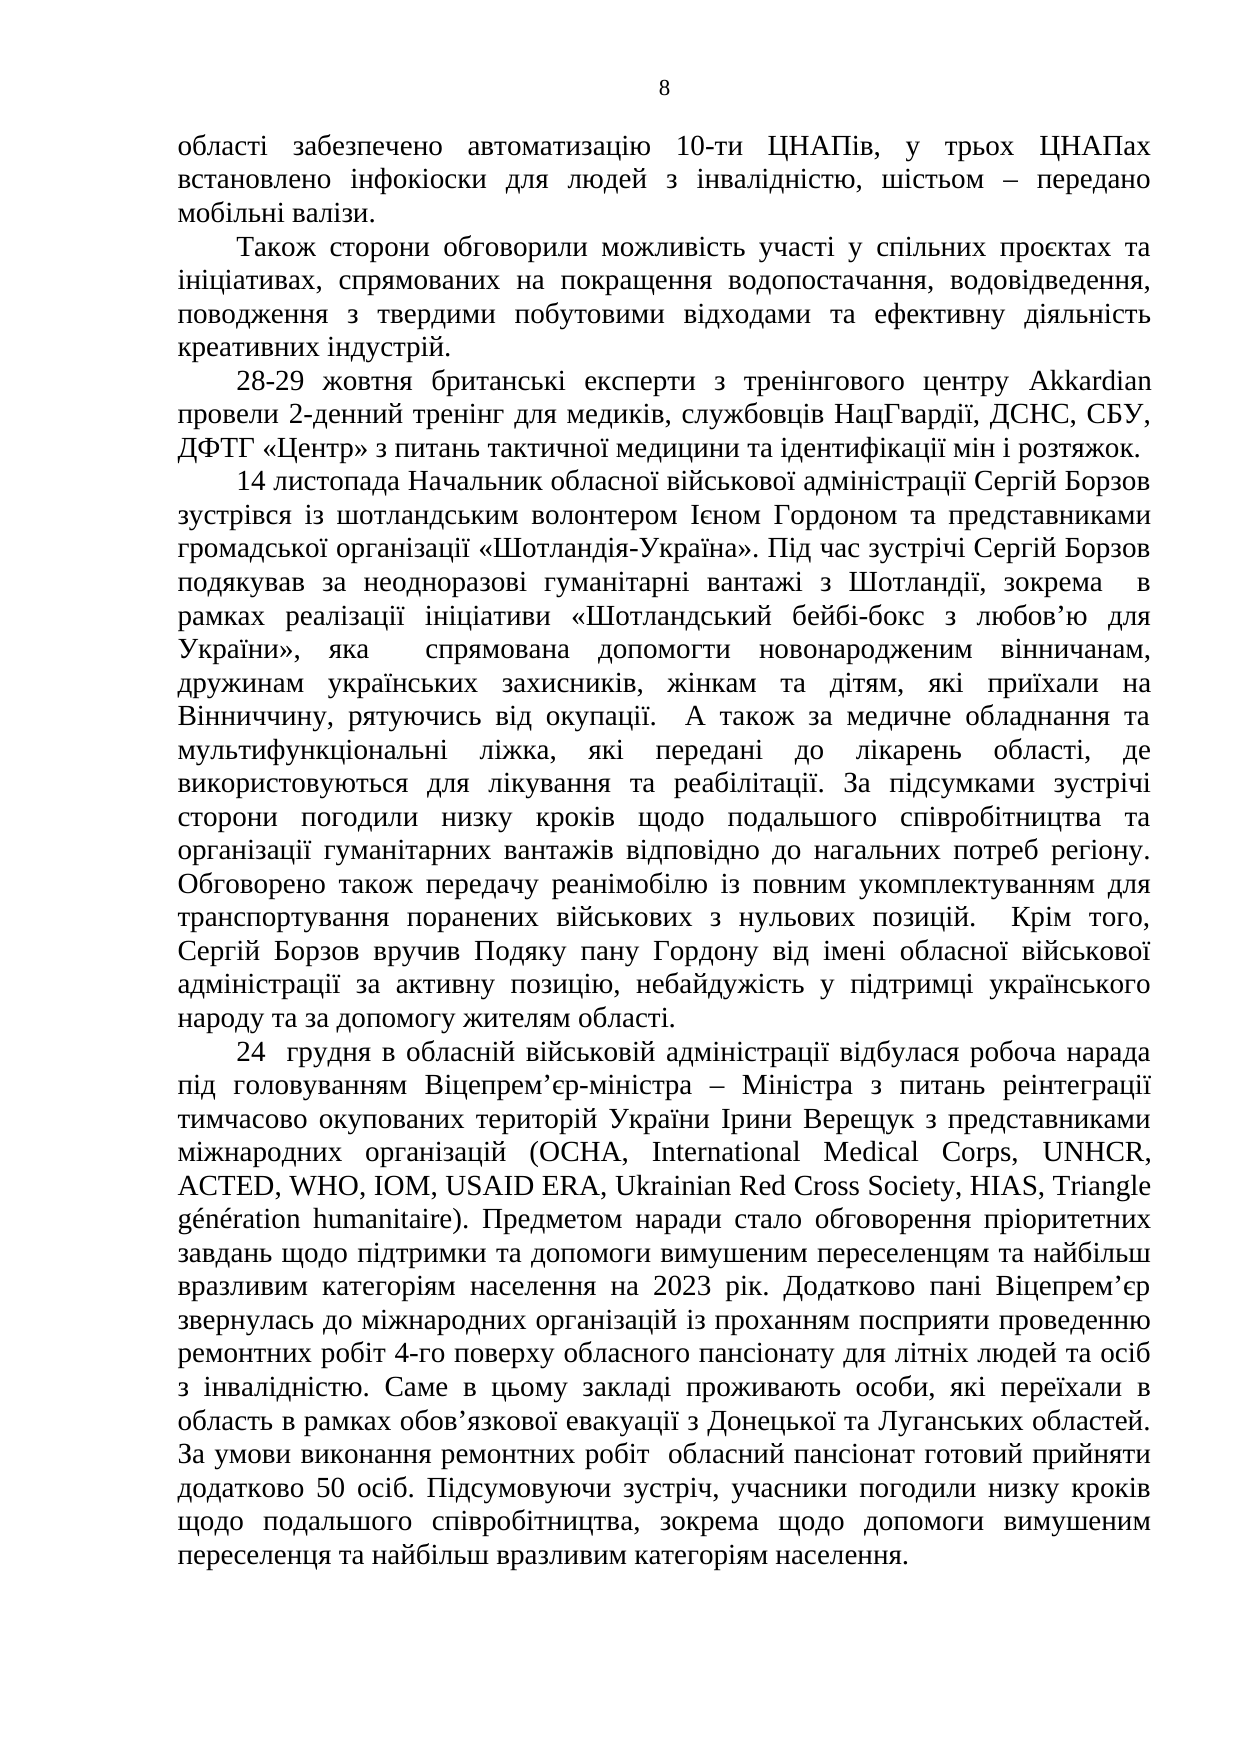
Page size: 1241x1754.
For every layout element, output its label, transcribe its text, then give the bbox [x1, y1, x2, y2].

text 14 листопада Начальник обласної військової адміністрації Сергій Борзов зустрівся із шотландським волонтером Ієном Гордоном та представниками громадської організації «Шотландія-Україна». Під час зустрічі Сергій Борзов подякував за неодноразові гуманітарні вантажі з Шотландії, зокрема в рамках реалізації ініціативи «Шотландський бейбі-бокс з любов’ю для України», яка спрямована допомогти новонародженим вінничанам, дружинам українських захисників, жінкам та дітям, які приїхали на Вінниччину, рятуючись від окупації. А також за медичне обладнання та мультифункціональні ліжка, які передані до лікарень області, де використовуються для лікування та реабілітації. За підсумками зустрічі сторони погодили низку кроків щодо подальшого співробітництва та організації гуманітарних вантажів відповідно до нагальних потреб регіону. Обговорено також передачу реанімобілю із повним укомплектуванням для транспортування поранених військових з нульових позицій. Крім того, Сергій Борзов вручив Подяку пану Гордону від імені обласної військової адміністрації за активну позицію, небайдужість у підтримці українського народу та за допомогу жителям області. [177, 463, 1152, 1034]
text 28-29 жовтня британські експерти з тренінгового центру Akkardian провели 2-денний тренінг для медиків, службовців НацГвардії, ДСНС, СБУ, ДФТГ «Центр» з питань тактичної медицини та ідентифікації мін і розтяжок. [177, 363, 1152, 463]
text Також сторони обговорили можливість участі у спільних проєктах та ініціативах, спрямованих на покращення водопостачання, водовідведення, поводження з твердими побутовими відходами та ефективну діяльність креативних індустрій. [177, 229, 1152, 363]
text 24 грудня в обласній військовій адміністрації відбулася робоча нарада під головуванням Віцепрем’єр-міністра – Міністра з питань реінтеграції тимчасово окупованих територій України Ірини Верещук з представниками міжнародних організацій (OCHA, International Medical Corps, UNHCR, ACTED, WHO, IOM, USAID ERA, Ukrainian Red Cross Society, HIAS, Triangle génération humanitaire). Предметом наради стало обговорення пріоритетних завдань щодо підтримки та допомоги вимушеним переселенцям та найбільш вразливим категоріям населення на 2023 рік. Додатково пані Віцепрем’єр звернулась до міжнародних організацій із проханням посприяти проведенню ремонтних робіт 4-го поверху обласного пансіонату для літніх людей та осіб з інвалідністю. Саме в цьому закладі проживають особи, які переїхали в область в рамках обов’язкової евакуації з Донецької та Луганських областей. За умови виконання ремонтних робіт обласний пансіонат готовий прийняти додатково 50 осіб. Підсумовуючи зустріч, учасники погодили низку кроків щодо подальшого співробітництва, зокрема щодо допомоги вимушеним переселенця та найбільш вразливим категоріям населення. [177, 1034, 1152, 1570]
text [177, 128, 1152, 229]
